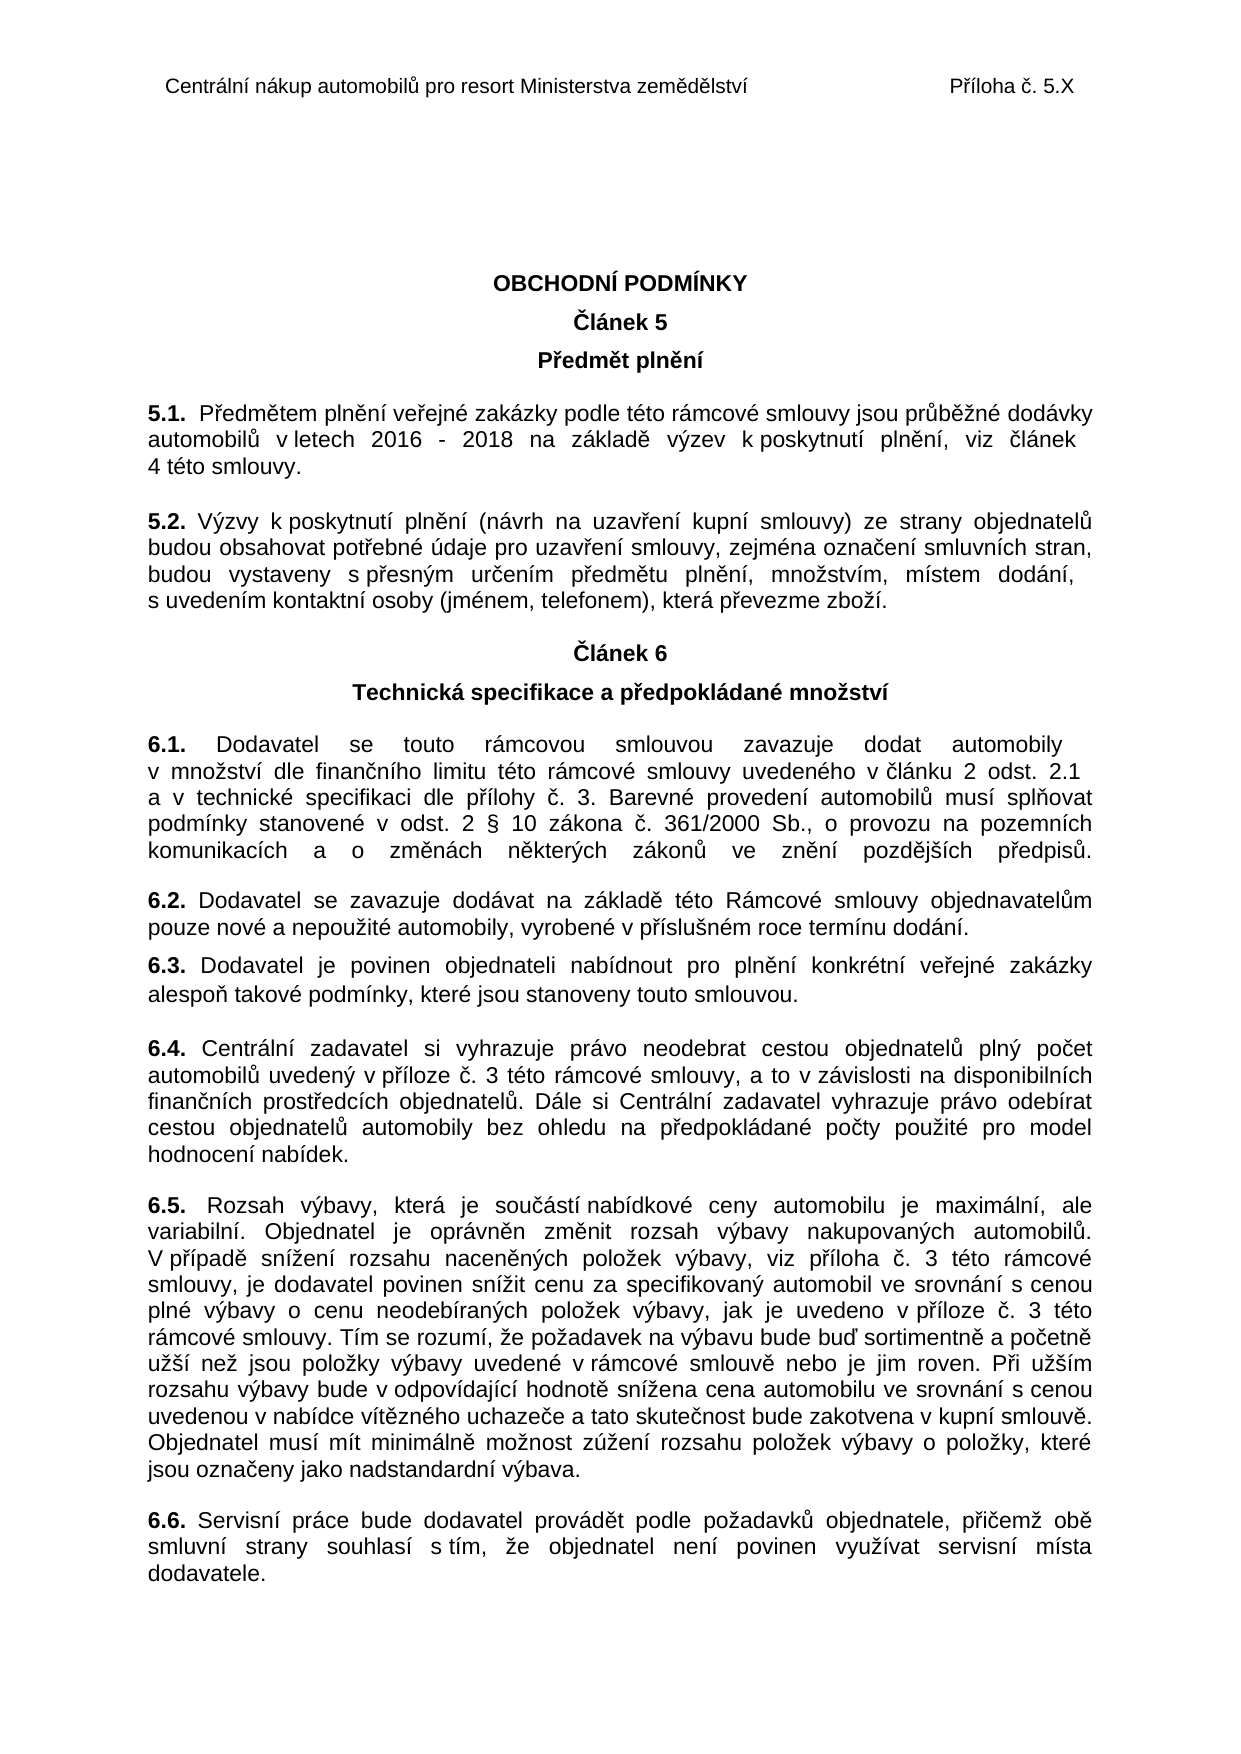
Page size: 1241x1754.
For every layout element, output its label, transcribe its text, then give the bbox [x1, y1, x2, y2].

text 6.4. Centrální zadavatel si vyhrazuje právo neodebrat cestou objednatelů plný počet automobilů uvedený v příloze č. 3 této rámcové smlouvy, a to v závislosti na disponibilních finančních prostředcích objednatelů. Dále si Centrální zadavatel vyhrazuje právo odebírat cestou objednatelů automobily bez ohledu na předpokládané počty použité pro model hodnocení nabídek. [148, 1035, 1093, 1167]
text 6.2. Dodavatel se zavazuje dodávat na základě této Rámcové smlouvy objednavatelům pouze nové a nepoužité automobily, vyrobené v příslušném roce termínu dodání. [148, 887, 1093, 940]
text OBCHODNÍ PODMÍNKY [148, 270, 1093, 296]
text Článek 6 [148, 640, 1093, 666]
text 6.1. Dodavatel se touto rámcovou smlouvou zavazuje dodat automobily v množství dle finančního limitu této rámcové smlouvy uvedeného v článku 2 odst. 2.1 a v technické specifikaci dle přílohy č. 3. Barevné provedení automobilů musí splňovat podmínky stanovené v odst. 2 § 10 zákona č. 361/2000 Sb., o provozu na pozemních komunikacích a o změnách některých zákonů ve znění pozdějších předpisů. [148, 731, 1093, 887]
text 5.1. Předmětem plnění veřejné zakázky podle této rámcové smlouvy jsou průběžné dodávky automobilů v letech 2016 - 2018 na základě výzev k poskytnutí plnění, viz článek 4 této smlouvy. [148, 400, 1093, 479]
text 6.3. Dodavatel je povinen objednateli nabídnout pro plnění konkrétní veřejné zakázky alespoň takové podmínky, které jsou stanoveny touto smlouvou. [148, 952, 1093, 1008]
text 6.5. Rozsah výbavy, která je součástí nabídkové ceny automobilu je maximální, ale variabilní. Objednatel je oprávněn změnit rozsah výbavy nakupovaných automobilů. V případě snížení rozsahu naceněných položek výbavy, viz příloha č. 3 této rámcové smlouvy, je dodavatel povinen snížit cenu za specifikovaný automobil ve srovnání s cenou plné výbavy o cenu neodebíraných položek výbavy, jak je uvedeno v příloze č. 3 této rámcové smlouvy. Tím se rozumí, že požadavek na výbavu bude buď sortimentně a početně užší než jsou položky výbavy uvedené v rámcové smlouvě nebo je jim roven. Při užším rozsahu výbavy bude v odpovídající hodnotě snížena cena automobilu ve srovnání s cenou uvedenou v nabídce vítězného uchazeče a tato skutečnost bude zakotvena v kupní smlouvě. Objednatel musí mít minimálně možnost zúžení rozsahu položek výbavy o položky, které jsou označeny jako nadstandardní výbava. [148, 1192, 1093, 1482]
text 5.2. Výzvy k poskytnutí plnění (návrh na uzavření kupní smlouvy) ze strany objednatelů budou obsahovat potřebné údaje pro uzavření smlouvy, zejména označení smluvních stran, budou vystaveny s přesným určením předmětu plnění, množstvím, místem dodání, s uvedením kontaktní osoby (jménem, telefonem), která převezme zboží. [148, 508, 1093, 613]
text Technická specifikace a předpokládané množství [148, 678, 1093, 705]
text 6.6. Servisní práce bude dodavatel provádět podle požadavků objednatele, přičemž obě smluvní strany souhlasí s tím, že objednatel není povinen využívat servisní místa dodavatele. [148, 1507, 1093, 1586]
text Článek 5 [148, 308, 1093, 335]
text Předmět plnění [148, 347, 1093, 374]
